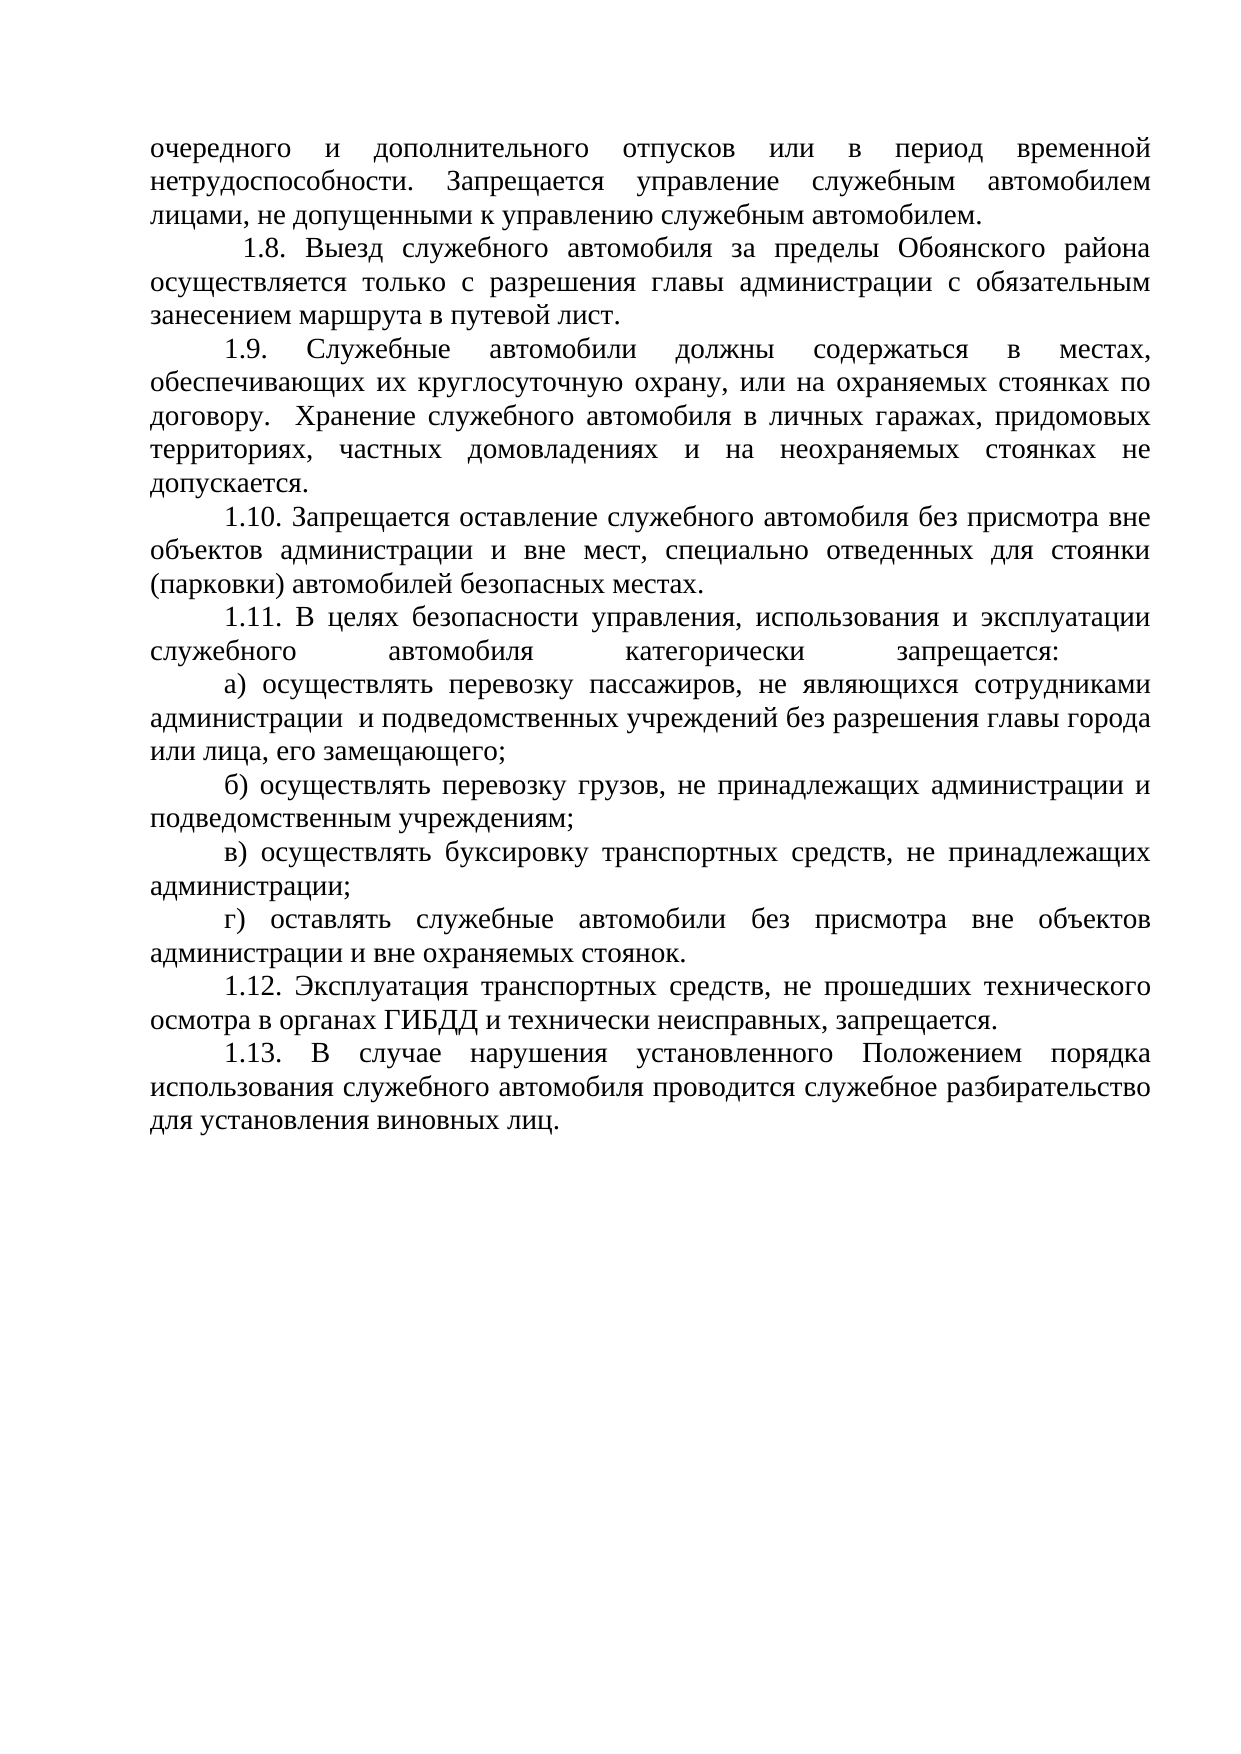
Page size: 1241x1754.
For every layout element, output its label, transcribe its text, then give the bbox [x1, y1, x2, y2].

text 1.11. В целях безопасности управления, использования и эксплуатации служебного автомобиля категорически запрещается: а) осуществлять перевозку пассажиров, не являющихся сотрудниками администрации и подведомственных учреждений без разрешения главы города или лица, его замещающего; [150, 599, 1152, 767]
text б) осуществлять перевозку грузов, не принадлежащих администрации и подведомственным учреждениям; [150, 767, 1152, 834]
text 1.9. Служебные автомобили должны содержаться в местах, обеспечивающих их круглосуточную охрану, или на охраняемых стоянках по договору. Хранение служебного автомобиля в личных гаражах, придомовых территориях, частных домовладениях и на неохраняемых стоянках не допускается. [150, 331, 1152, 499]
text в) осуществлять буксировку транспортных средств, не принадлежащих администрации; [150, 834, 1152, 901]
text 1.8. Выезд служебного автомобиля за пределы Обоянского района осуществляется только с разрешения главы администрации с обязательным занесением маршрута в путевой лист. [150, 230, 1152, 331]
text 1.10. Запрещается оставление служебного автомобиля без присмотра вне объектов администрации и вне мест, специально отведенных для стоянки (парковки) автомобилей безопасных местах. [150, 499, 1152, 599]
text 1.12. Эксплуатация транспортных средств, не прошедших технического осмотра в органах ГИБДД и технически неисправных, запрещается. [150, 968, 1152, 1035]
text 1.13. В случае нарушения установленного Положением порядка использования служебного автомобиля проводится служебное разбирательство для установления виновных лиц. [150, 1035, 1152, 1136]
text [150, 130, 1152, 230]
text г) оставлять служебные автомобили без присмотра вне объектов администрации и вне охраняемых стоянок. [150, 901, 1152, 968]
